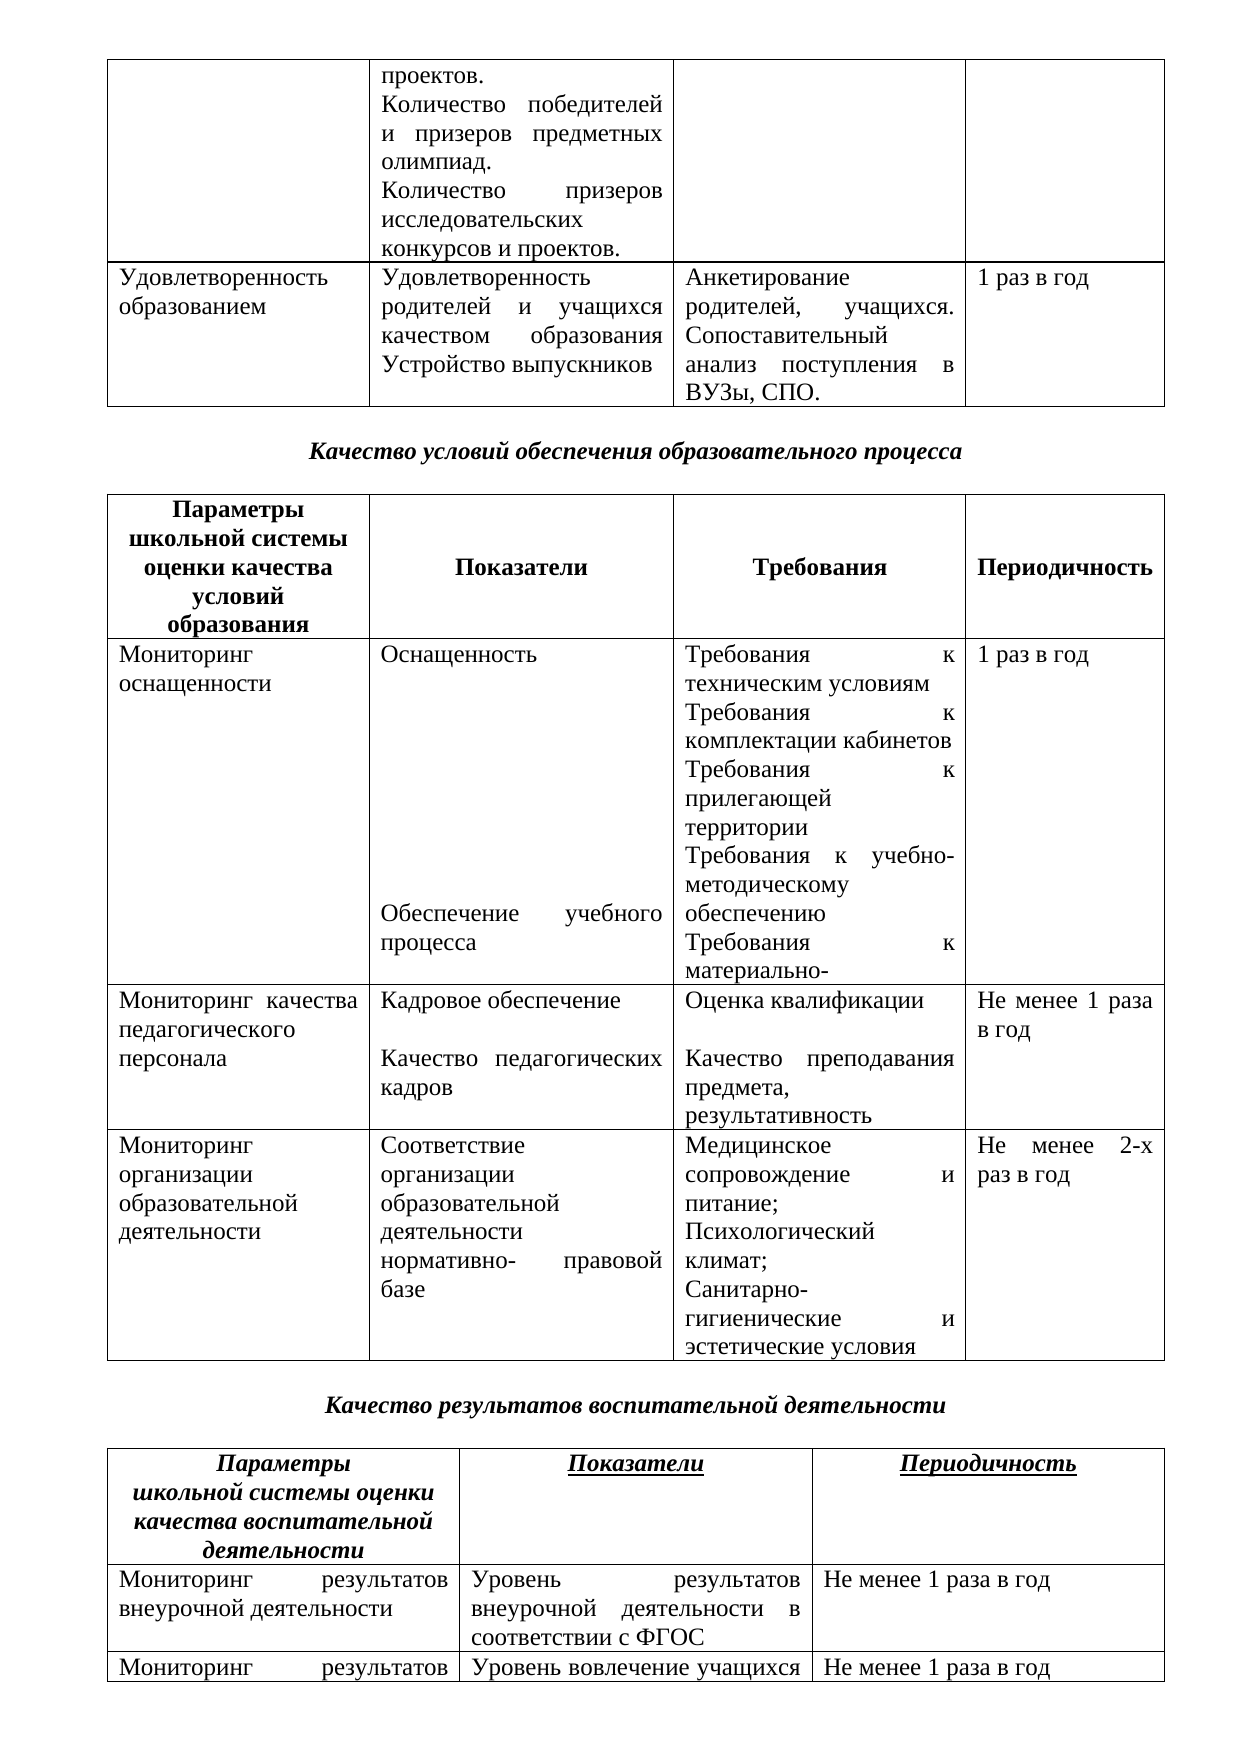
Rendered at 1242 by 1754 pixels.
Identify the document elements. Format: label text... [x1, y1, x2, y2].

table_header Требования [674, 495, 965, 638]
table_header Показатели [370, 495, 673, 638]
table_cell Не менее 1 раза в год [966, 985, 1164, 1129]
table_cell 1 раз в год [966, 639, 1164, 984]
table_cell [460, 1652, 812, 1681]
table_cell Мониторинг результатов внеурочной деятельности [108, 1565, 459, 1651]
table_header Параметры школьной системы оценки качества условий образования [108, 495, 369, 638]
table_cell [966, 60, 1164, 261]
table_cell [674, 60, 965, 261]
text Качество условий обеспечения образовательного процесса [118, 436, 1153, 465]
table_cell Анкетирование родителей, учащихся. Сопоставительный анализ поступления в ВУЗы, СПО. [674, 263, 965, 406]
table_cell Требования к техническим условиям Требования к комплектации кабинетов Требования к прилегающей территории Требования к учебно- методическому обеспечению Требования к материально- [674, 639, 965, 984]
table_cell Оценка квалификации Качество преподавания предмета, результативность [674, 985, 965, 1129]
table_cell Соответствие организации образовательной деятельности нормативно- правовой базе [370, 1130, 673, 1360]
table_cell 1 раз в год [966, 263, 1164, 406]
table_header Периодичность [813, 1449, 1164, 1563]
table_cell Удовлетворенность образованием [108, 263, 369, 406]
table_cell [370, 60, 673, 261]
table_cell Не менее 2-х раз в год [966, 1130, 1164, 1360]
table_cell Мониторинг качества педагогического персонала [108, 985, 369, 1129]
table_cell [813, 1565, 1164, 1651]
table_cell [108, 60, 369, 261]
table_cell Кадровое обеспечение Качество педагогических кадров [370, 985, 673, 1129]
text Качество результатов воспитательной деятельности [118, 1390, 1153, 1419]
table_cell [108, 1652, 459, 1681]
table_header Периодичность [966, 495, 1164, 638]
table_header Параметры школьной системы оценки качества воспитательной деятельности [108, 1449, 459, 1563]
table_cell Уровень результатов внеурочной деятельности в соответствии с ФГОС [460, 1565, 812, 1651]
table_header Показатели [460, 1449, 812, 1563]
table_cell Оснащенность Обеспечение учебного процесса [370, 639, 673, 984]
table_cell Мониторинг организации образовательной деятельности [108, 1130, 369, 1360]
table_cell Мониторинг оснащенности [108, 639, 369, 984]
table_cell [813, 1652, 1164, 1681]
table_cell Медицинское сопровождение и питание; Психологический климат; Санитарно-гигиенические и эстетические условия [674, 1130, 965, 1360]
table_cell Удовлетворенность родителей и учащихся качеством образования Устройство выпускников [370, 263, 673, 406]
